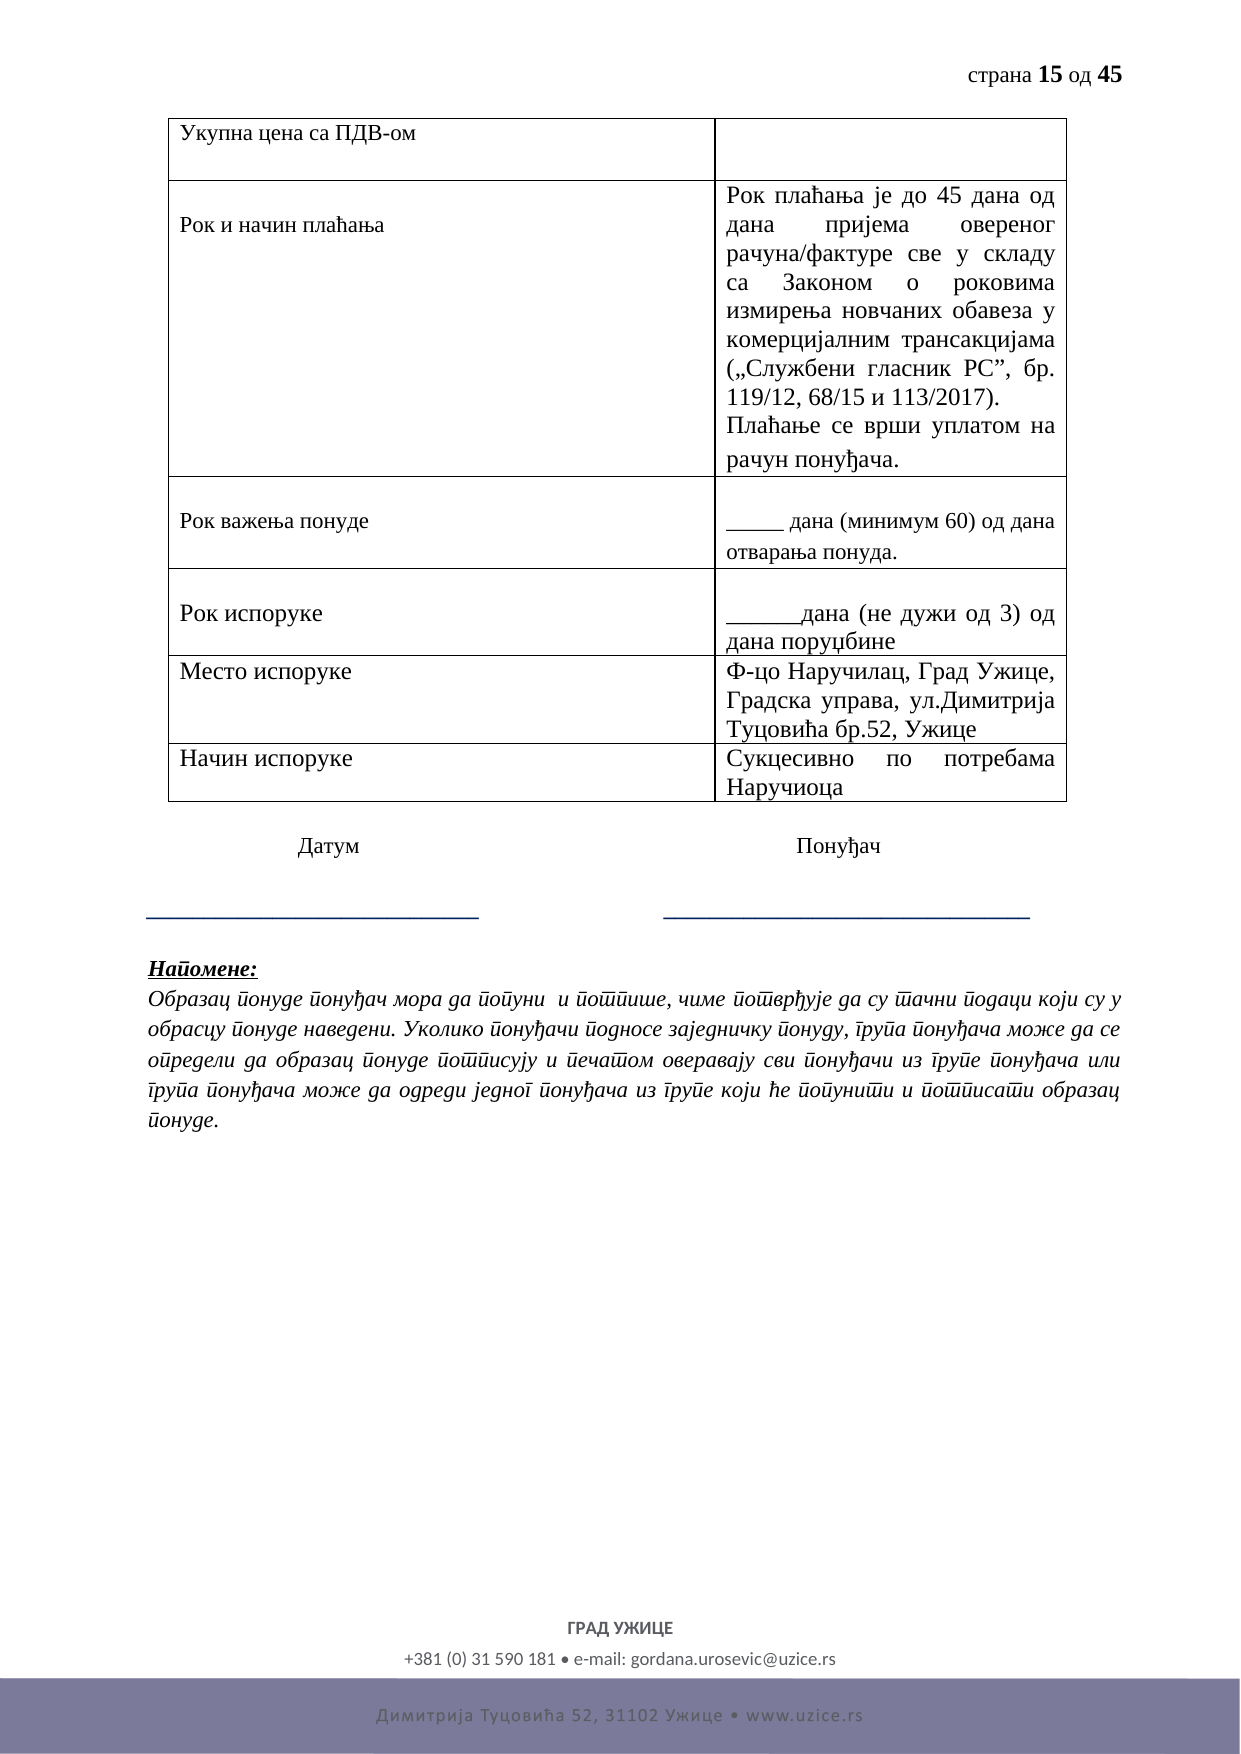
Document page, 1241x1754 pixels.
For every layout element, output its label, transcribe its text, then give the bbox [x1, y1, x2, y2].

table_cell [716, 119, 1066, 179]
text _____________________________ ________________________________ [148, 895, 1122, 921]
picture [0, 1677, 1240, 1754]
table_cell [169, 119, 714, 179]
table_cell Рок испоруке [169, 569, 714, 655]
table_cell Рок плаћања је до 45 дана од дана пријема овереног рачуна/фактуре све у складу са Законом о роковима измирења новчаних обавеза у комерцијалним трансакцијама („Службени гласник РС”, бр. 119/12, 68/15 и 113/2017). Плаћање се врши уплатом на рачун понуђача. [716, 181, 1066, 476]
table_cell Место испоруке [169, 656, 714, 742]
table_cell _____ дана (минимум 60) од дана отварања понуда. [716, 477, 1066, 568]
text Напомене: [148, 955, 1122, 981]
table_cell Рок важења понуде [169, 477, 714, 568]
table_cell Начин испоруке [169, 744, 714, 801]
table_cell Ф-цо Наручилац, Град Ужице, Градска управа, ул.Димитрија Туцовића бр.52, Ужице [716, 656, 1066, 742]
text Образац понуде понуђач мора да попуни и потпише, чиме потврђује да су тачни подаци који су у обрасцу понуде наведени. Уколико понуђачи подносе заједничку понуду, група понуђача може да се определи да образац понуде потписују и печатом оверавају сви понуђачи из групе понуђача или група понуђача може да одреди једног понуђача из групе који ће попунити и потписати образац понуде. [148, 985, 1122, 1132]
table_cell Сукцесивно по потребама Наручиоца [716, 744, 1066, 801]
table_cell ______дана (не дужи од 3) од дана поруџбине [716, 569, 1066, 655]
table_cell Рок и начин плаћања [169, 181, 714, 476]
text Датум Понуђач [223, 832, 1122, 859]
